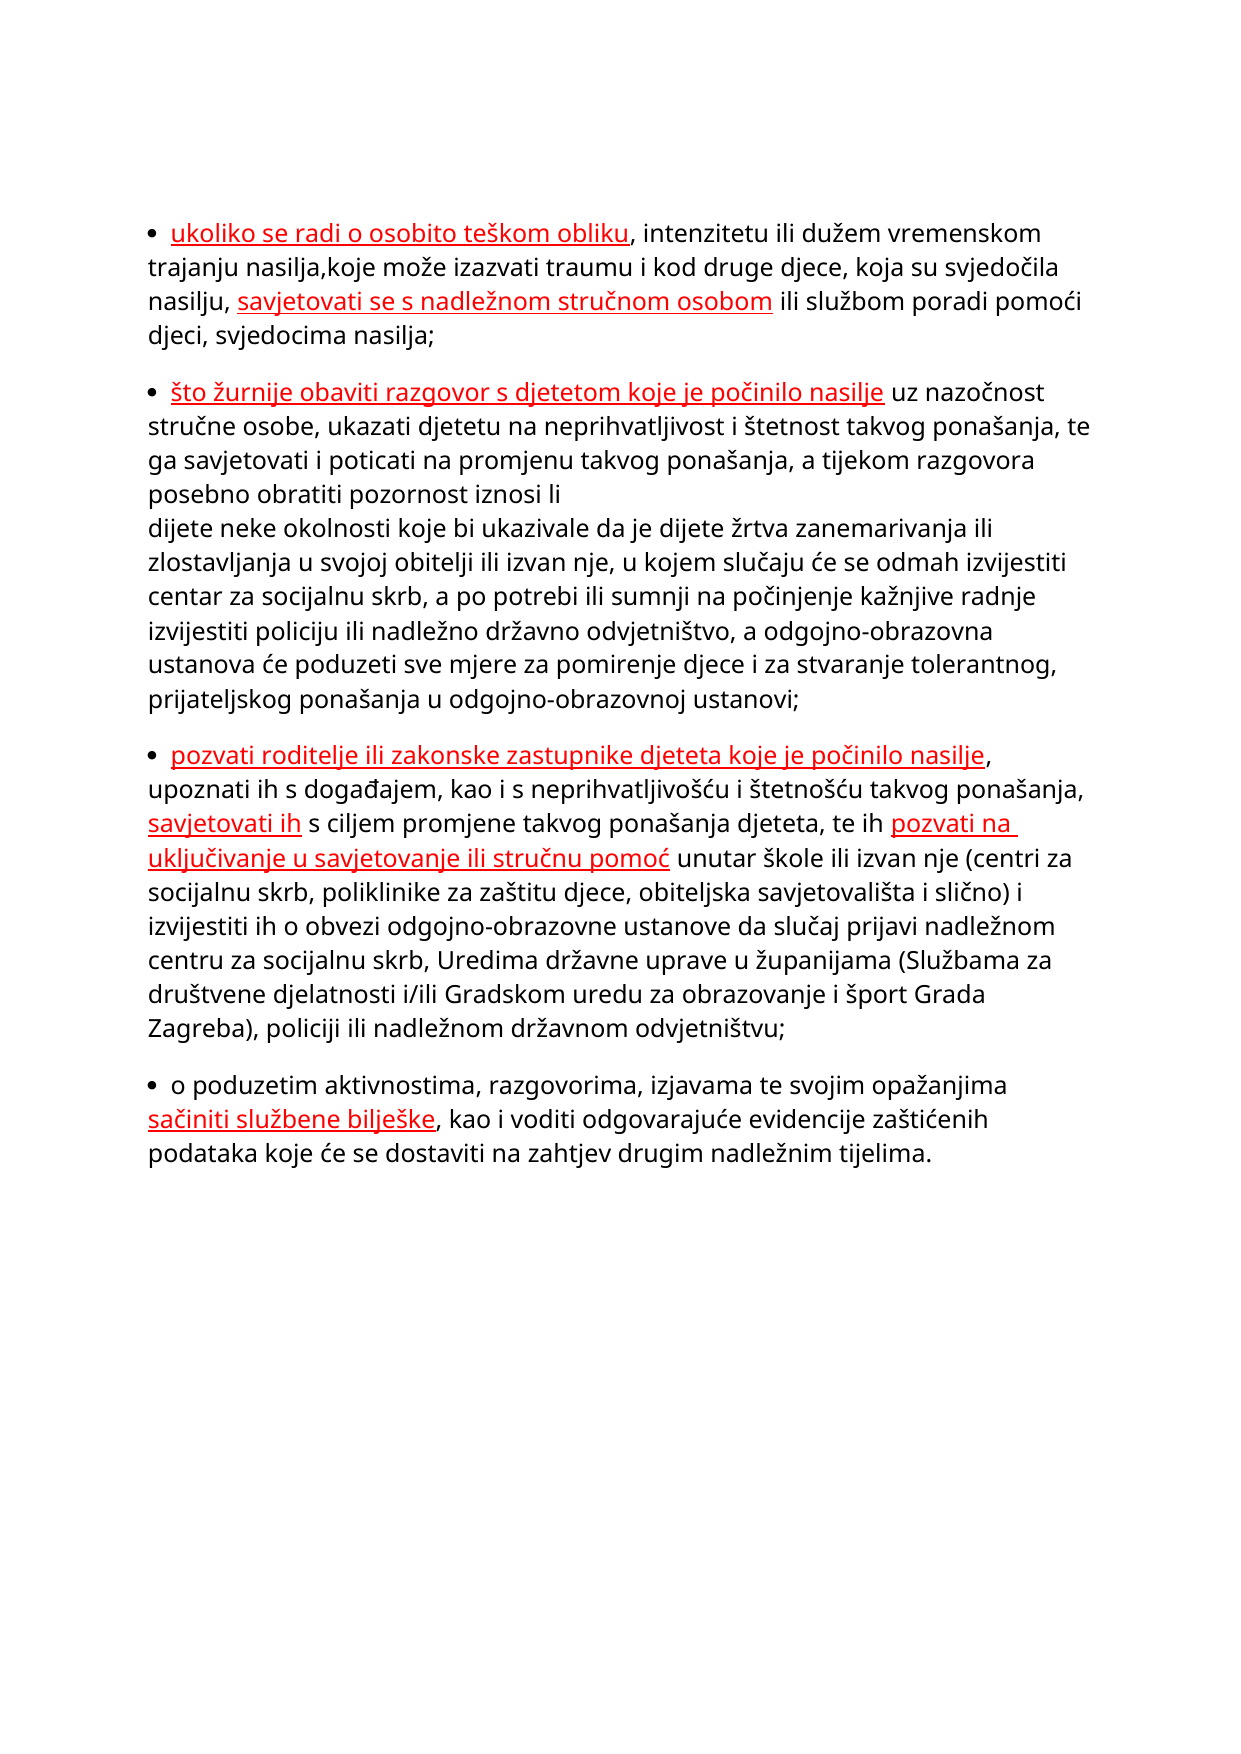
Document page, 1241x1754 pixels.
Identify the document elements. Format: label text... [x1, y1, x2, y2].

text dijete neke okolnosti koje bi ukazivale da je dijete žrtva zanemarivanja ili zlostavljanja u svojoj obitelji ili izvan nje, u kojem slučaju će se odmah izvijestiti centar za socijalnu skrb, a po potrebi ili sumnji na počinjenje kažnjive radnje izvijestiti policiju ili nadležno državno odvjetništvo, a odgojno-obrazovna ustanova će poduzeti sve mjere za pomirenje djece i za stvaranje tolerantnog, prijateljskog ponašanja u odgojno-obrazovnoj ustanovi; [148, 511, 1093, 715]
text pozvati roditelje ili zakonske zastupnike djeteta koje je počinilo nasilje, upoznati ih s događajem, kao i s neprihvatljivošću i štetnošću takvog ponašanja, savjetovati ih s ciljem promjene takvog ponašanja djeteta, te ih pozvati na uključivanje u savjetovanje ili stručnu pomoć unutar škole ili izvan nje (centri za socijalnu skrb, poliklinike za zaštitu djece, obiteljska savjetovališta i slično) i izvijestiti ih o obvezi odgojno-obrazovne ustanove da slučaj prijavi nadležnom centru za socijalnu skrb, Uredima državne uprave u županijama (Službama za društvene djelatnosti i/ili Gradskom uredu za obrazovanje i šport Grada Zagreba), policiji ili nadležnom državnom odvjetništvu; [148, 738, 1093, 1044]
text o poduzetim aktivnostima, razgovorima, izjavama te svojim opažanjima sačiniti službene bilješke, kao i voditi odgovarajuće evidencije zaštićenih podataka koje će se dostaviti na zahtjev drugim nadležnim tijelima. [148, 1067, 1093, 1169]
text što žurnije obaviti razgovor s djetetom koje je počinilo nasilje uz nazočnost stručne osobe, ukazati djetetu na neprihvatljivost i štetnost takvog ponašanja, te ga savjetovati i poticati na promjenu takvog ponašanja, a tijekom razgovora posebno obratiti pozornost iznosi li [148, 375, 1093, 511]
text ukoliko se radi o osobito teškom obliku, intenzitetu ili dužem vremenskom trajanju nasilja,koje može izazvati traumu i kod druge djece, koja su svjedočila nasilju, savjetovati se s nadležnom stručnom osobom ili službom poradi pomoći djeci, svjedocima nasilja; [148, 216, 1093, 352]
